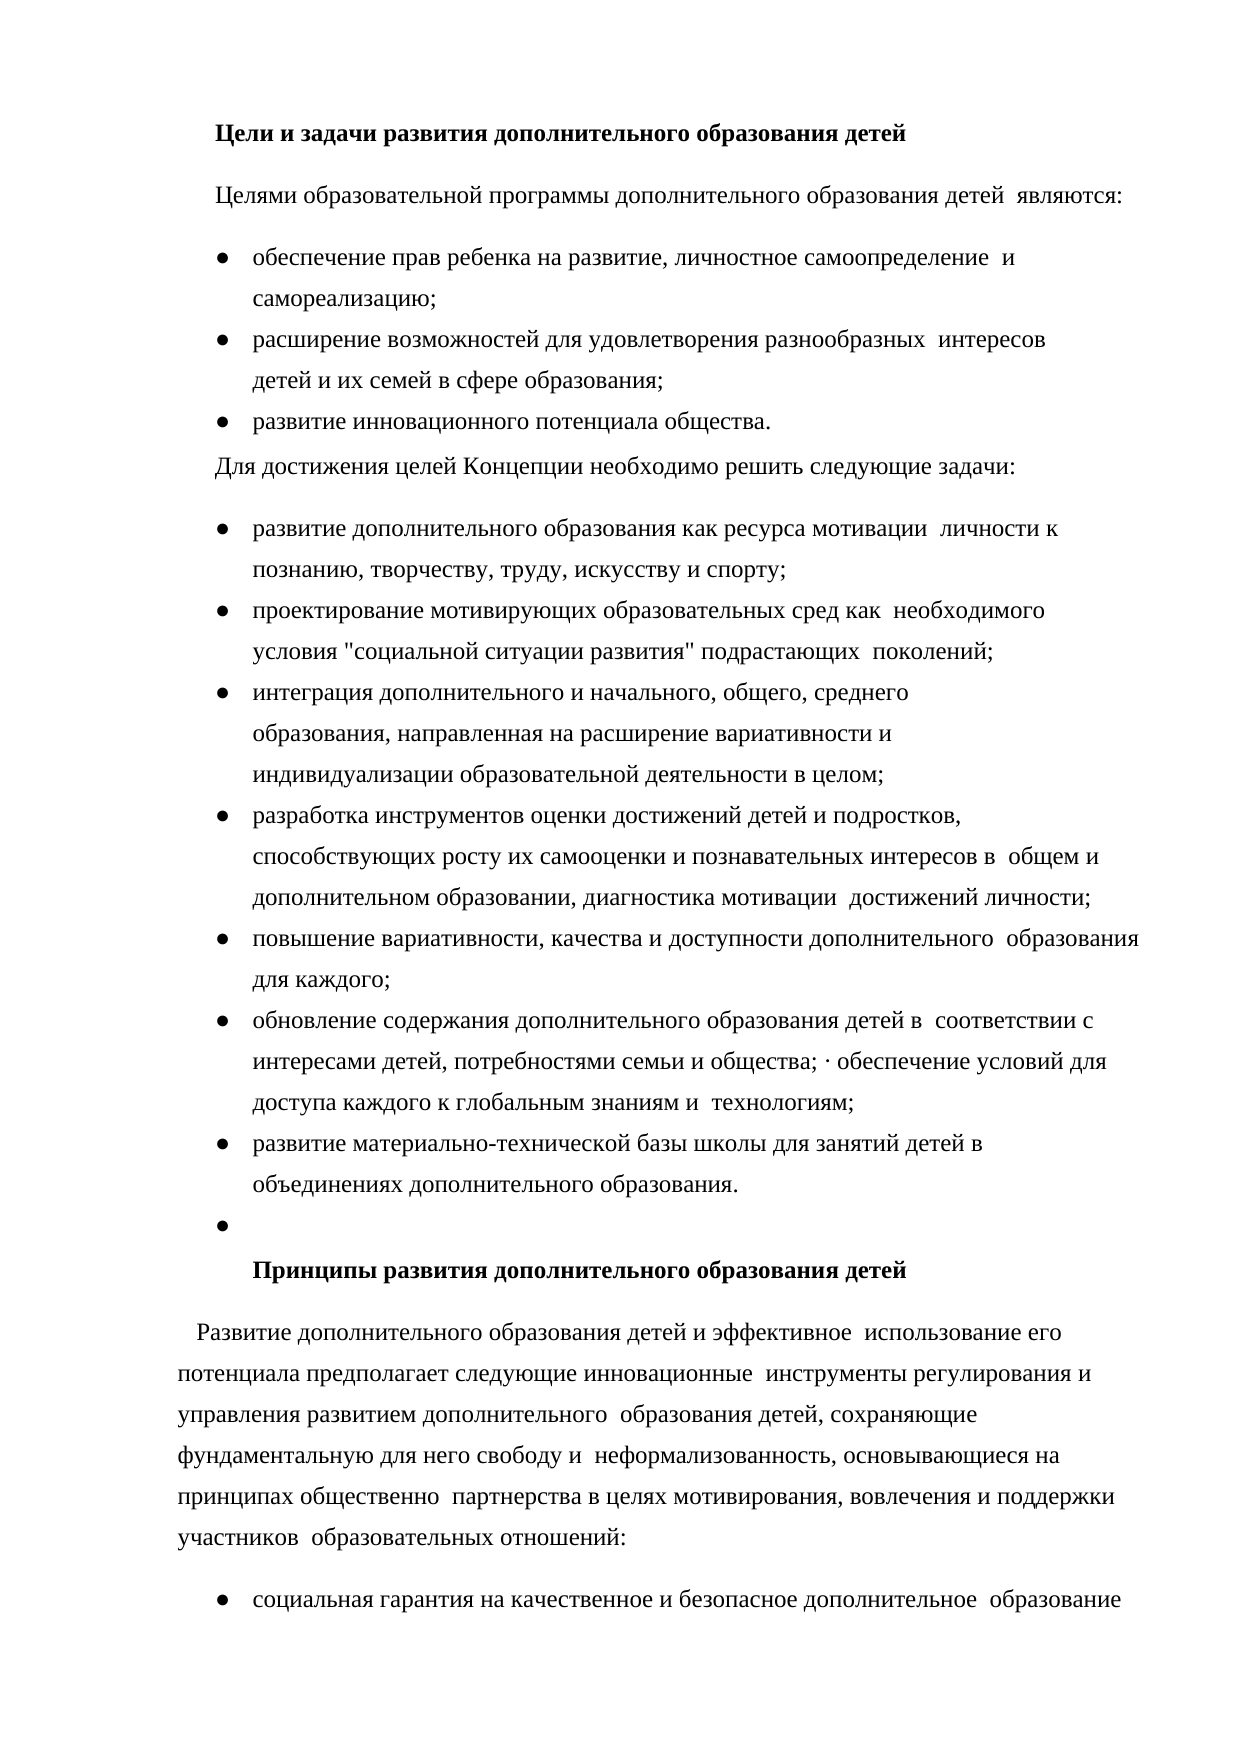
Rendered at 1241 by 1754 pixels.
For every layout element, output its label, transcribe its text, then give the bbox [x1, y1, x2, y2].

text Цели и задачи развития дополнительного образования детей [215, 118, 1133, 147]
list обеспечение прав ребенка на развитие, личностное самоопределение и самореализацию; [215, 242, 1143, 312]
text Для достижения целей Концепции необходимо решить следующие задачи: [178, 451, 1136, 479]
list развитие инновационного потенциала общества. [215, 406, 1152, 435]
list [215, 1584, 1129, 1613]
list обновление содержания дополнительного образования детей в соответствии с интересами детей, потребностями семьи и общества; ∙ обеспечение условий для доступа каждого к глобальным знаниям и технологиям; [215, 1005, 1126, 1116]
list повышение вариативности, качества и доступности дополнительного образования для каждого; [215, 923, 1148, 993]
list интеграция дополнительного и начального, общего, среднего образования, направленная на расширение вариативности и индивидуализации образовательной деятельности в целом; [215, 677, 1049, 788]
text Развитие дополнительного образования детей и эффективное использование его потенциала предполагает следующие инновационные инструменты регулирования и управления развитием дополнительного образования детей, сохраняющие фундаментальную для него свободу и неформализованность, основывающиеся на принципах общественно партнерства в целях мотивирования, вовлечения и поддержки участников образовательных отношений: [177, 1317, 1131, 1551]
text Принципы развития дополнительного образования детей [252, 1255, 1136, 1284]
list разработка инструментов оценки достижений детей и подростков, способствующих росту их самооценки и познавательных интересов в общем и дополнительном образовании, диагностика мотивации достижений личности; [215, 800, 1111, 911]
list проектирование мотивирующих образовательных сред как необходимого условия "социальной ситуации развития" подрастающих поколений; [215, 595, 1136, 664]
list развитие дополнительного образования как ресурса мотивации личности к познанию, творчеству, труду, искусству и спорту; [215, 513, 1136, 582]
list расширение возможностей для удовлетворения разнообразных интересов детей и их семей в сфере образования; [215, 324, 1069, 394]
text Целями образовательной программы дополнительного образования детей являются: [214, 180, 1130, 209]
list развитие материально-технической базы школы для занятий детей в объединениях дополнительного образования. [215, 1128, 1136, 1198]
